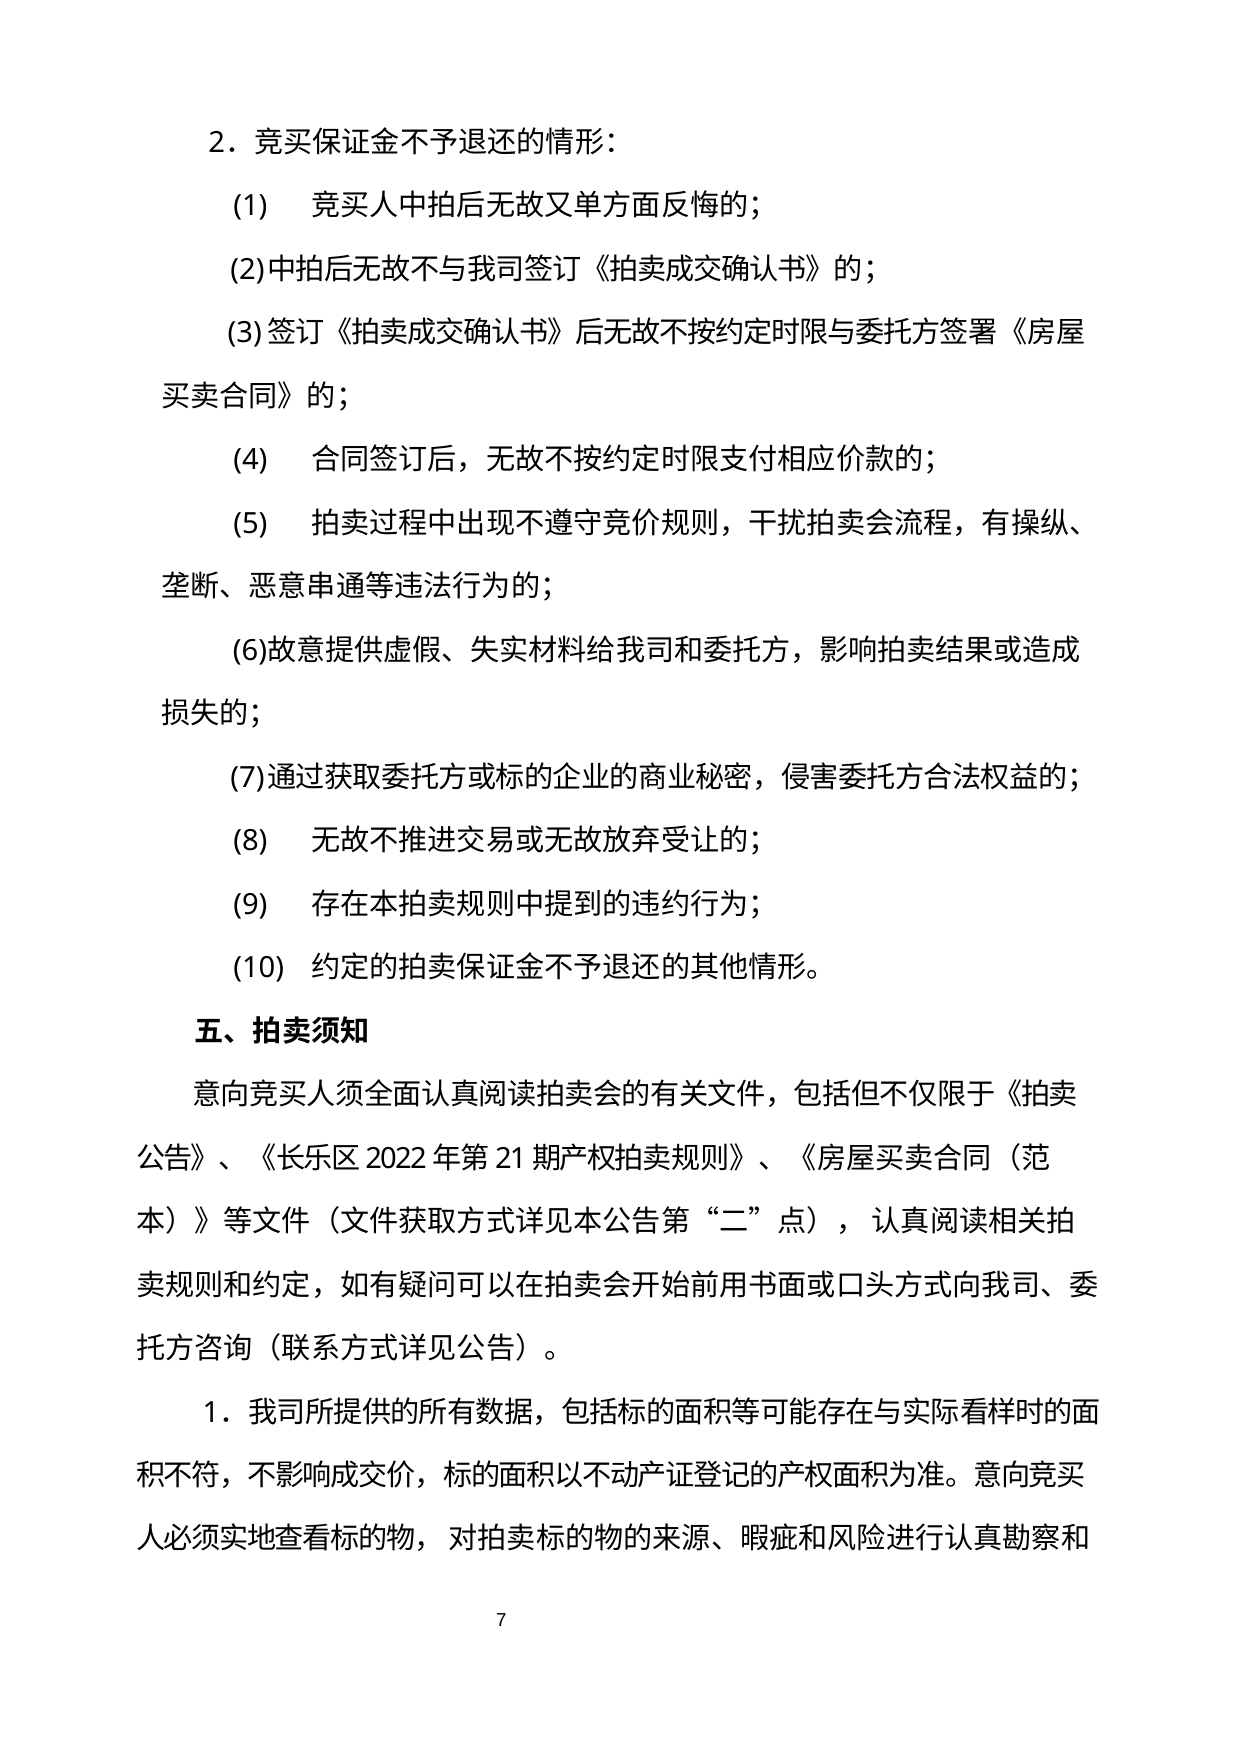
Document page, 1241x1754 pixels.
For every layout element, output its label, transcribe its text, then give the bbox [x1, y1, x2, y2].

list 约定的拍卖保证金不予退还的其他情形。 [161, 944, 1104, 986]
list 中拍后无故不与我司签订《拍卖成交确认书》的； [161, 245, 1104, 288]
list 通过获取委托方或标的企业的商业秘密，侵害委托方合法权益的； [161, 753, 1104, 796]
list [136, 1388, 1104, 1557]
list 故意提供虚假、失实材料给我司和委托方，影响拍卖结果或造成损失的； [161, 626, 1104, 732]
list 合同签订后，无故不按约定时限支付相应价款的； [161, 436, 1104, 478]
text 意向竞买人须全面认真阅读拍卖会的有关文件，包括但不仅限于《拍卖公告》、《长乐区 2022 年第21期产权拍卖规则》、《房屋买卖合同（范本）》等文件（文件获取方式详见本公告第“二”点）， 认真阅读相关拍卖规则和约定，如有疑问可以在拍卖会开始前用书面或口头方式向我司、委托方咨询（联系方式详见公告）。 [136, 1071, 1104, 1367]
text 五、拍卖须知 [136, 1007, 1104, 1050]
list 拍卖过程中出现不遵守竞价规则，干扰拍卖会流程，有操纵、垄断、恶意串通等违法行为的； [161, 499, 1104, 605]
list 竞买人中拍后无故又单方面反悔的； [161, 182, 1104, 224]
list 签订《拍卖成交确认书》后无故不按约定时限与委托方签署《房屋买卖合同》的； [161, 309, 1104, 414]
list 存在本拍卖规则中提到的违约行为； [161, 880, 1104, 923]
list 竞买保证金不予退还的情形： [136, 118, 1104, 161]
list 无故不推进交易或无故放弃受让的； [161, 817, 1104, 859]
